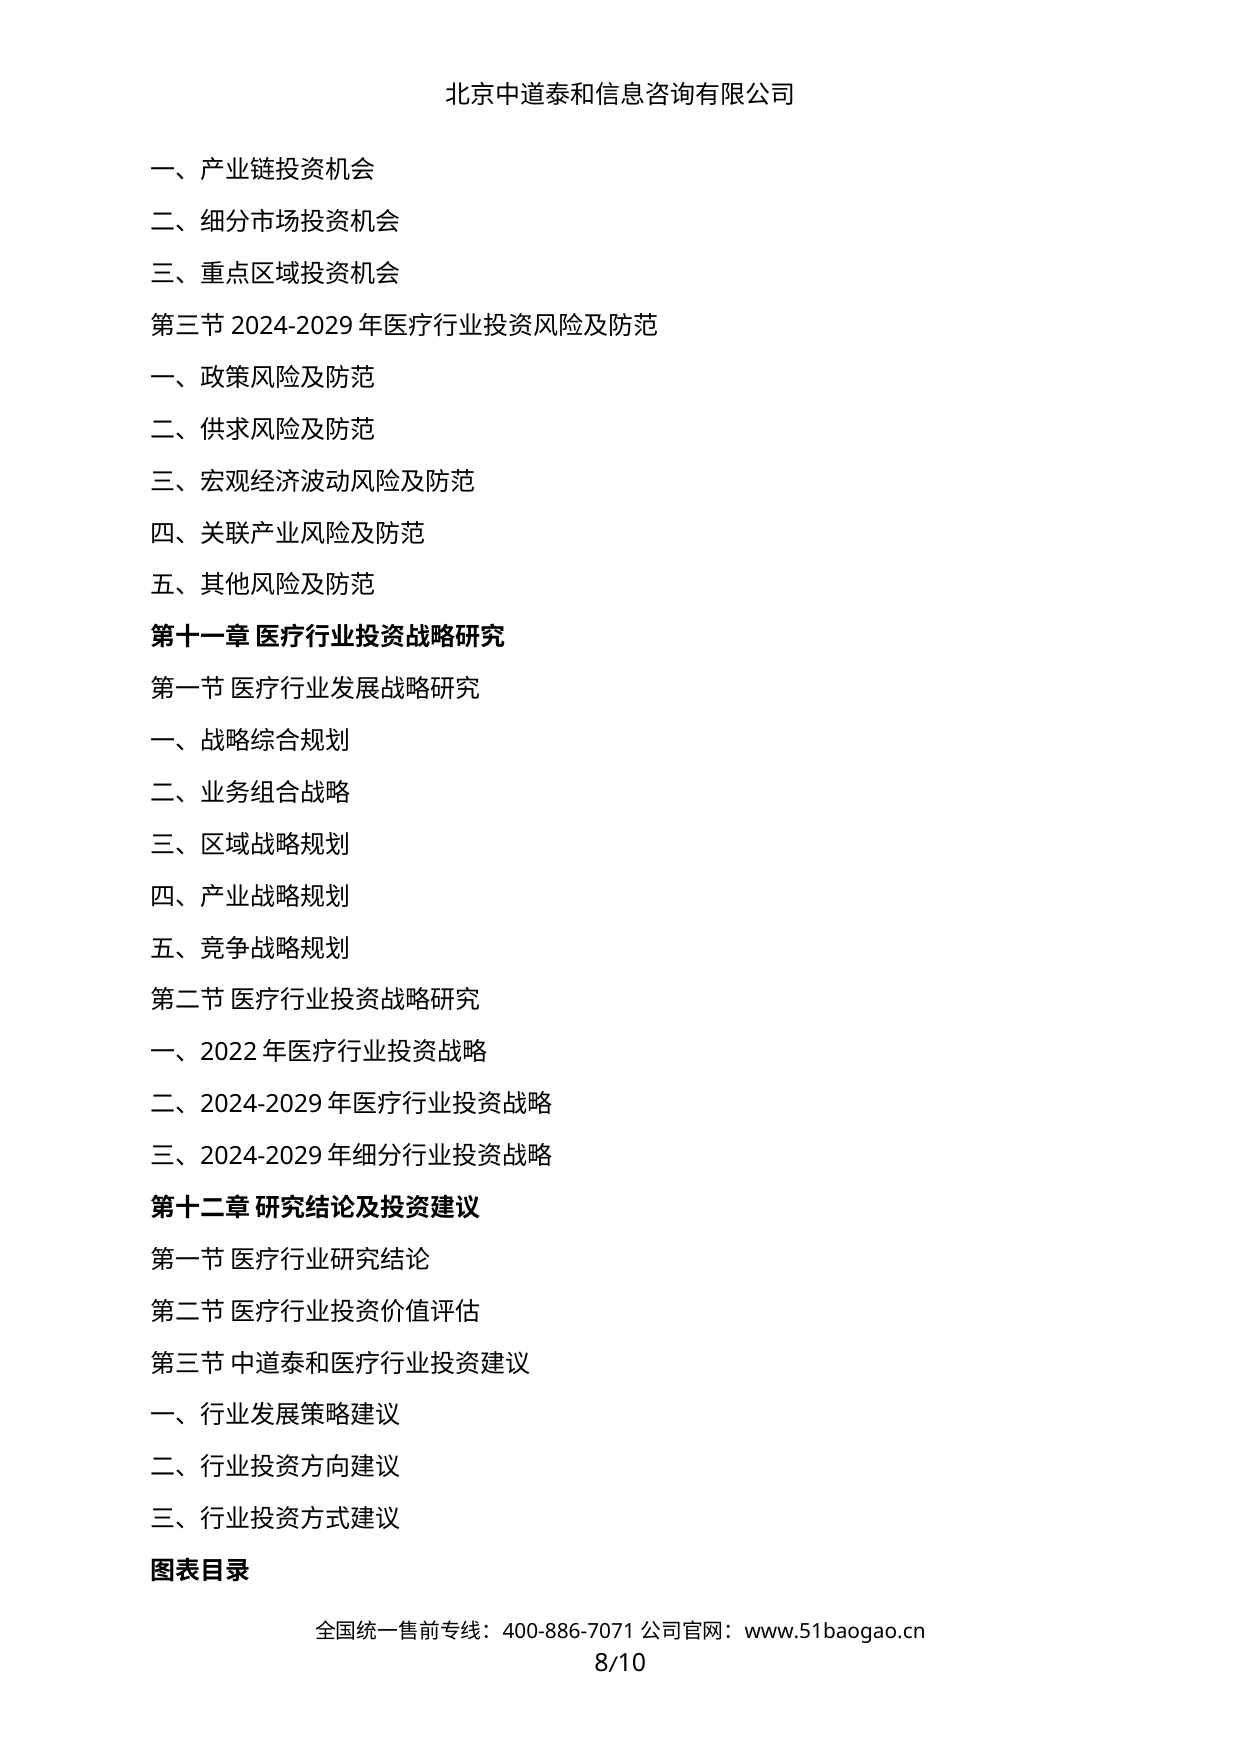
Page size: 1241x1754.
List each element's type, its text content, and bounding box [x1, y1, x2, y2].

text 第二节 医疗行业投资价值评估 [150, 1291, 1090, 1327]
text 图表目录 [150, 1551, 1090, 1587]
text 二、业务组合战略 [150, 772, 1090, 809]
text 第二节 医疗行业投资战略研究 [150, 980, 1090, 1016]
text 三、宏观经济波动风险及防范 [150, 461, 1090, 497]
text 二、细分市场投资机会 [150, 202, 1090, 238]
text 一、政策风险及防范 [150, 357, 1090, 394]
text 四、产业战略规划 [150, 876, 1090, 912]
text 三、重点区域投资机会 [150, 254, 1090, 290]
text 第三节 中道泰和医疗行业投资建议 [150, 1343, 1090, 1379]
text 第三节 2024-2029年医疗行业投资风险及防范 [150, 306, 1090, 342]
text 五、竞争战略规划 [150, 928, 1090, 964]
text 四、关联产业风险及防范 [150, 513, 1090, 549]
text 三、区域战略规划 [150, 824, 1090, 861]
text 一、产业链投资机会 [150, 150, 1090, 186]
text 三、行业投资方式建议 [150, 1499, 1090, 1535]
text 二、行业投资方向建议 [150, 1447, 1090, 1483]
text 第一节 医疗行业发展战略研究 [150, 669, 1090, 705]
text 第十二章 研究结论及投资建议 [150, 1187, 1090, 1224]
text 二、供求风险及防范 [150, 409, 1090, 446]
text 二、2024-2029年医疗行业投资战略 [150, 1084, 1090, 1120]
text 一、2022年医疗行业投资战略 [150, 1032, 1090, 1068]
text 第一节 医疗行业研究结论 [150, 1239, 1090, 1276]
text 五、其他风险及防范 [150, 565, 1090, 601]
text 第十一章 医疗行业投资战略研究 [150, 617, 1090, 653]
text 一、行业发展策略建议 [150, 1395, 1090, 1431]
text 三、2024-2029年细分行业投资战略 [150, 1136, 1090, 1172]
text 一、战略综合规划 [150, 721, 1090, 757]
